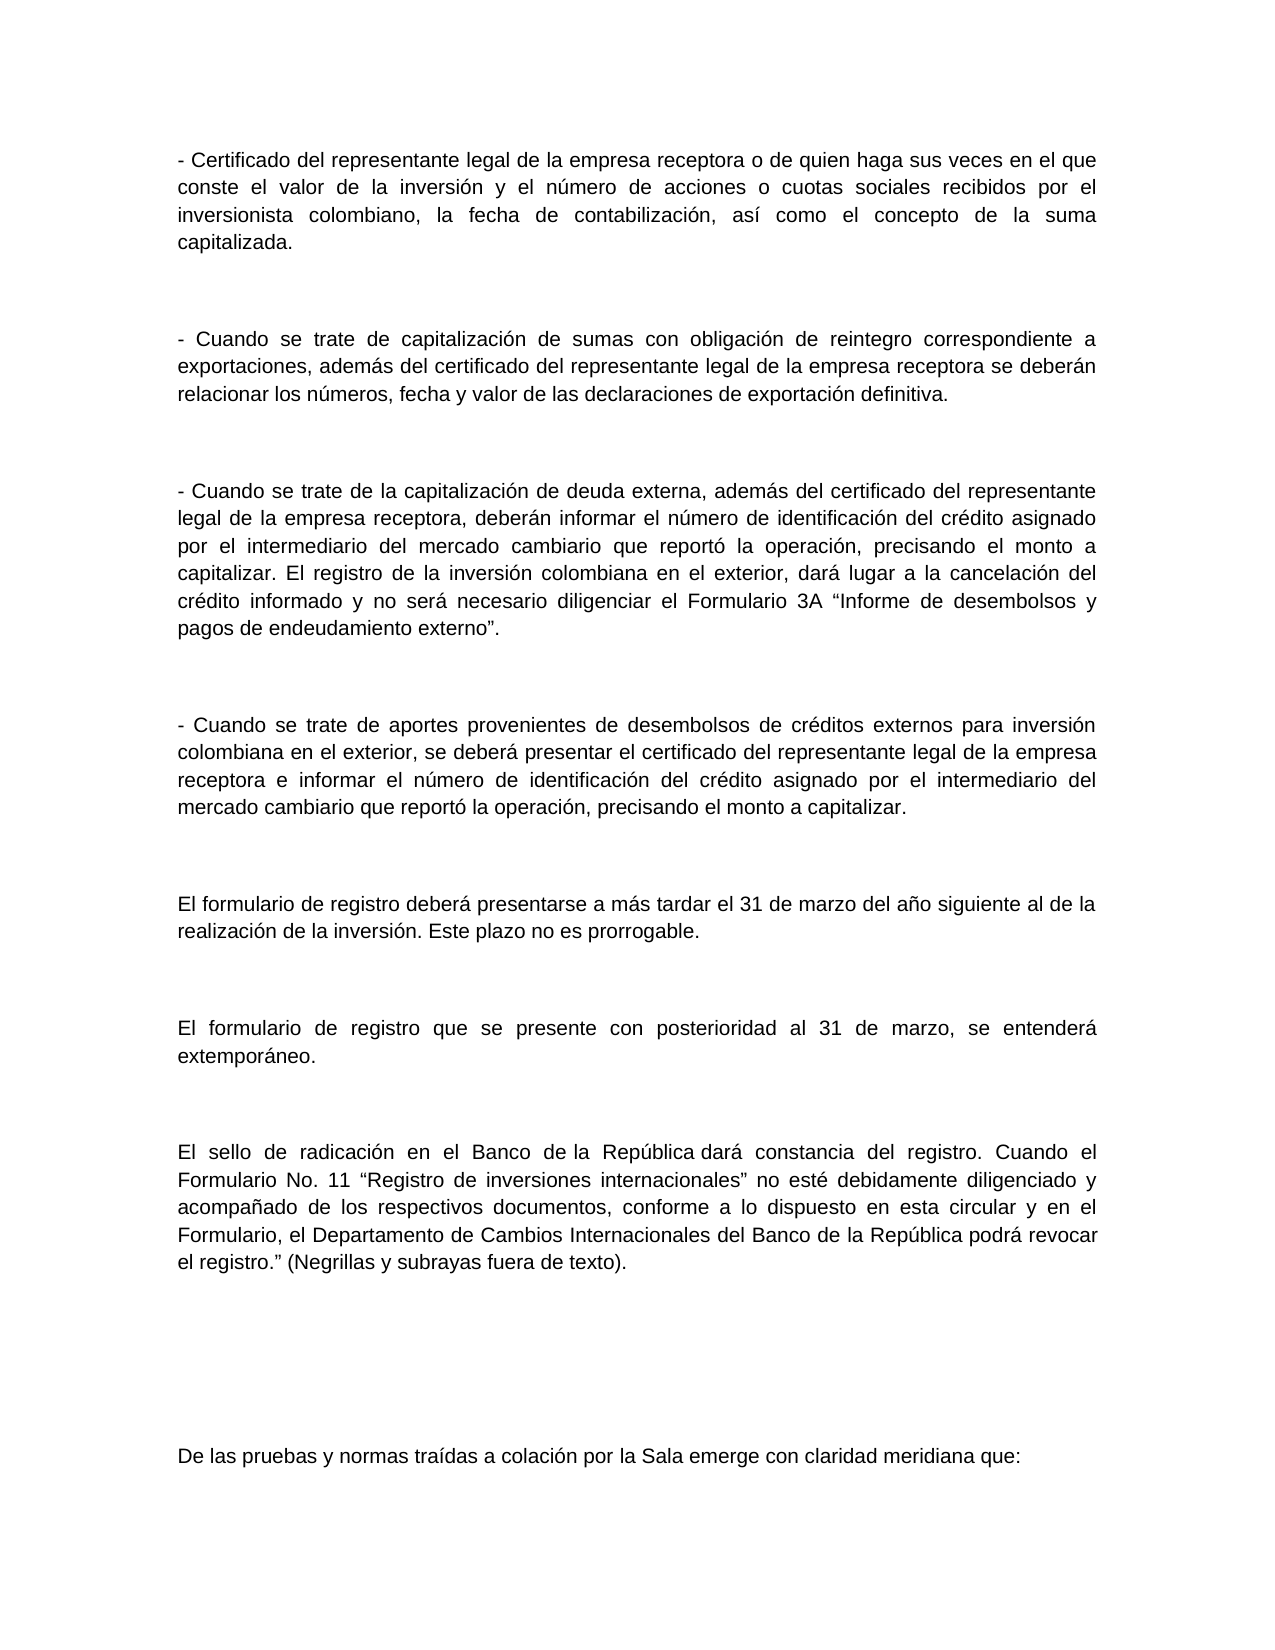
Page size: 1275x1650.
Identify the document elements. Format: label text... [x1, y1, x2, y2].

text El formulario de registro deberá presentarse a más tardar el 31 de marzo del año siguiente al de la realización de la inversión. Este plazo no es prorrogable. [177, 892, 1098, 943]
text - Cuando se trate de capitalización de sumas con obligación de reintegro correspondiente a exportaciones, además del certificado del representante legal de la empresa receptora se deberán relacionar los números, fecha y valor de las declaraciones de exportación definitiva. [177, 327, 1098, 406]
text De las pruebas y normas traídas a colación por la Sala emerge con claridad meridiana que: [177, 1443, 1098, 1467]
text El formulario de registro que se presente con posterioridad al 31 de marzo, se entenderá extemporáneo. [177, 1016, 1098, 1067]
text - Certificado del representante legal de la empresa receptora o de quien haga sus veces en el que conste el valor de la inversión y el número de acciones o cuotas sociales recibidos por el inversionista colombiano, la fecha de contabilización, así como el concepto de la suma capitalizada. [177, 148, 1098, 254]
text El sello de radicación en el Banco de la República dará constancia del registro. Cuando el Formulario No. 11 “Registro de inversiones internacionales” no esté debidamente diligenciado y acompañado de los respectivos documentos, conforme a lo dispuesto en esta circular y en el Formulario, el Departamento de Cambios Internacionales del Banco de la República podrá revocar el registro.” (Negrillas y subrayas fuera de texto). [177, 1140, 1098, 1274]
text - Cuando se trate de la capitalización de deuda externa, además del certificado del representante legal de la empresa receptora, deberán informar el número de identificación del crédito asignado por el intermediario del mercado cambiario que reportó la operación, precisando el monto a capitalizar. El registro de la inversión colombiana en el exterior, dará lugar a la cancelación del crédito informado y no será necesario diligenciar el Formulario 3A “Informe de desembolsos y pagos de endeudamiento externo”. [177, 478, 1098, 640]
text - Cuando se trate de aportes provenientes de desembolsos de créditos externos para inversión colombiana en el exterior, se deberá presentar el certificado del representante legal de la empresa receptora e informar el número de identificación del crédito asignado por el intermediario del mercado cambiario que reportó la operación, precisando el monto a capitalizar. [177, 713, 1098, 819]
